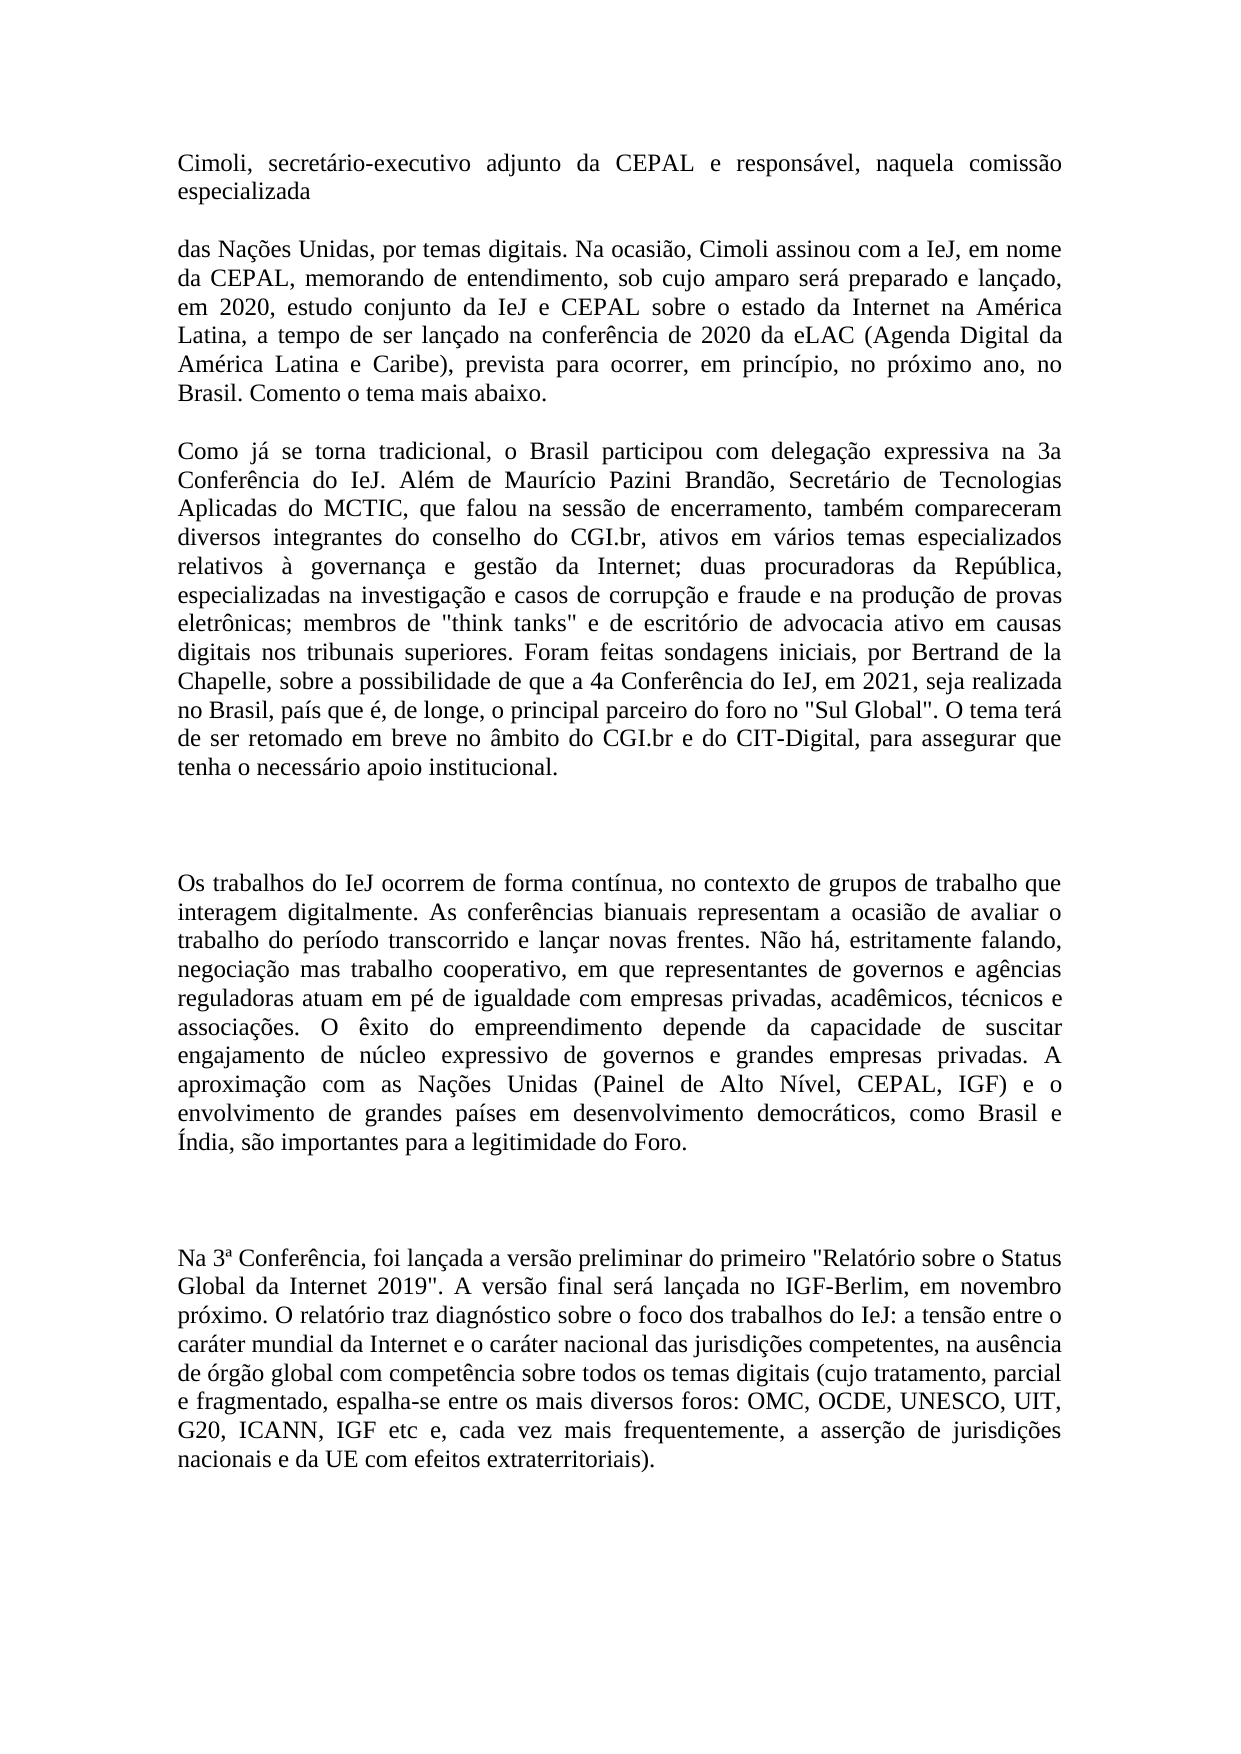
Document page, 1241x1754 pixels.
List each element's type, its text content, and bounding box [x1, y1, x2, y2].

text das Nações Unidas, por temas digitais. Na ocasião, Cimoli assinou com a IeJ, em nome da CEPAL, memorando de entendimento, sob cujo amparo será preparado e lançado, em 2020, estudo conjunto da IeJ e CEPAL sobre o estado da Internet na América Latina, a tempo de ser lançado na conferência de 2020 da eLAC (Agenda Digital da América Latina e Caribe), prevista para ocorrer, em princípio, no próximo ano, no Brasil. Comento o tema mais abaixo. [177, 234, 1063, 407]
text Como já se torna tradicional, o Brasil participou com delegação expressiva na 3a Conferência do IeJ. Além de Maurício Pazini Brandão, Secretário de Tecnologias Aplicadas do MCTIC, que falou na sessão de encerramento, também compareceram diversos integrantes do conselho do CGI.br, ativos em vários temas especializados relativos à governança e gestão da Internet; duas procuradoras da República, especializadas na investigação e casos de corrupção e fraude e na produção de provas eletrônicas; membros de "think tanks" e de escritório de advocacia ativo em causas digitais nos tribunais superiores. Foram feitas sondagens iniciais, por Bertrand de la Chapelle, sobre a possibilidade de que a 4a Conferência do IeJ, em 2021, seja realizada no Brasil, país que é, de longe, o principal parceiro do foro no "Sul Global". O tema terá de ser retomado em breve no âmbito do CGI.br e do CIT-Digital, para assegurar que tenha o necessário apoio institucional. [177, 436, 1063, 781]
text Na 3ª Conferência, foi lançada a versão preliminar do primeiro "Relatório sobre o Status Global da Internet 2019". A versão final será lançada no IGF-Berlim, em novembro próximo. O relatório traz diagnóstico sobre o foco dos trabalhos do IeJ: a tensão entre o caráter mundial da Internet e o caráter nacional das jurisdições competentes, na ausência de órgão global com competência sobre todos os temas digitais (cujo tratamento, parcial e fragmentado, espalha-se entre os mais diversos foros: OMC, OCDE, UNESCO, UIT, G20, ICANN, IGF etc e, cada vez mais frequentemente, a asserção de jurisdições nacionais e da UE com efeitos extraterritoriais). [177, 1243, 1063, 1473]
text Os trabalhos do IeJ ocorrem de forma contínua, no contexto de grupos de trabalho que interagem digitalmente. As conferências bianuais representam a ocasião de avaliar o trabalho do período transcorrido e lançar novas frentes. Não há, estritamente falando, negociação mas trabalho cooperativo, em que representantes de governos e agências reguladoras atuam em pé de igualdade com empresas privadas, acadêmicos, técnicos e associações. O êxito do empreendimento depende da capacidade de suscitar engajamento de núcleo expressivo de governos e grandes empresas privadas. A aproximação com as Nações Unidas (Painel de Alto Nível, CEPAL, IGF) e o envolvimento de grandes países em desenvolvimento democráticos, como Brasil e Índia, são importantes para a legitimidade do Foro. [177, 868, 1063, 1156]
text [177, 148, 1063, 205]
